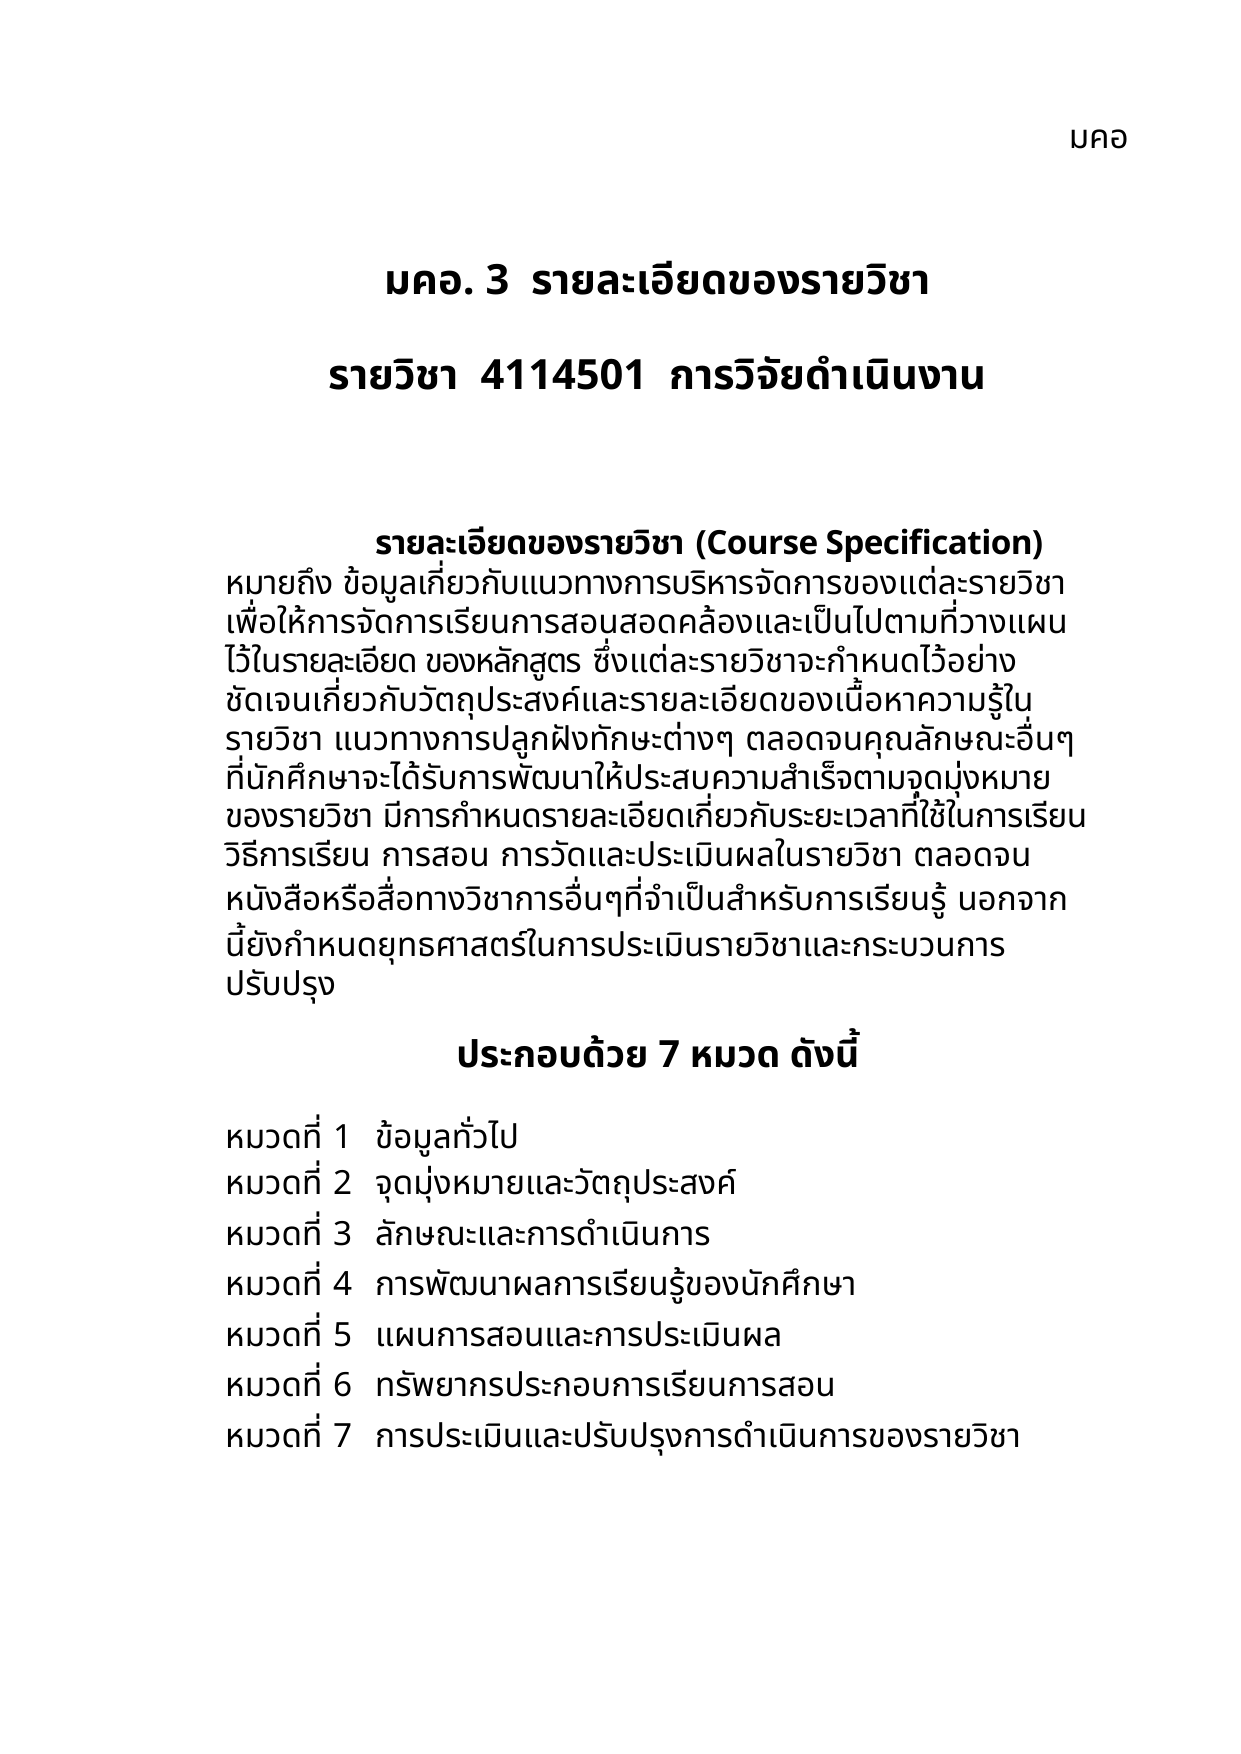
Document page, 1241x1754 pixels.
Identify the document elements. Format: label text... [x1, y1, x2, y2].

text หมวดที่ 2 จุดมุ่งหมายและวัตถุประสงค์ [225, 1159, 1090, 1209]
text หมวดที่ 7 การประเมินและปรับปรุงการดำเนินการของรายวิชา [225, 1412, 1090, 1462]
text รายละเอียดของรายวิชา (Course Specification) หมายถึง ข้อมูลเกี่ยวกับแนวทางการบริหารจัดการของแต่ละรายวิชาเพื่อให้การจัดการเรียนการสอนสอดคล้องและเป็นไปตามที่วางแผนไว้ในรายละเอียด ของหลักสูตร ซึ่งแต่ละรายวิชาจะกำหนดไว้อย่างชัดเจนเกี่ยวกับวัตถุประสงค์และรายละเอียดของเนื้อหาความรู้ในรายวิชา แนวทางการปลูกฝังทักษะต่างๆ ตลอดจนคุณลักษณะอื่นๆที่นักศึกษาจะได้รับการพัฒนาให้ประสบความสำเร็จตามจุดมุ่งหมายของรายวิชา มีการกำหนดรายละเอียดเกี่ยวกับระยะเวลาที่ใช้ในการเรียน วิธีการเรียน การสอน การวัดและประเมินผลในรายวิชา ตลอดจนหนังสือหรือสื่อทางวิชาการอื่นๆที่จำเป็นสำหรับการเรียนรู้ นอกจากนี้ยังกำหนดยุทธศาสตร์ในการประเมินรายวิชาและกระบวนการปรับปรุง [225, 518, 1088, 1003]
text หมวดที่ 3 ลักษณะและการดำเนินการ [225, 1209, 1090, 1260]
text หมวดที่ 5 แผนการสอนและการประเมินผล [225, 1311, 1090, 1361]
text ประกอบด้วย 7 หมวด ดังนี้ [225, 1028, 1090, 1085]
text มคอ. 3 รายละเอียดของรายวิชา [225, 250, 1090, 313]
text หมวดที่ 1 ข้อมูลทั่วไป [225, 1113, 1090, 1159]
text รายวิชา 4114501 การวิจัยดำเนินงาน [225, 345, 1090, 408]
text หมวดที่ 6 ทรัพยากรประกอบการเรียนการสอน [225, 1361, 1090, 1412]
text หมวดที่ 4 การพัฒนาผลการเรียนรู้ของนักศึกษา [225, 1260, 1090, 1311]
